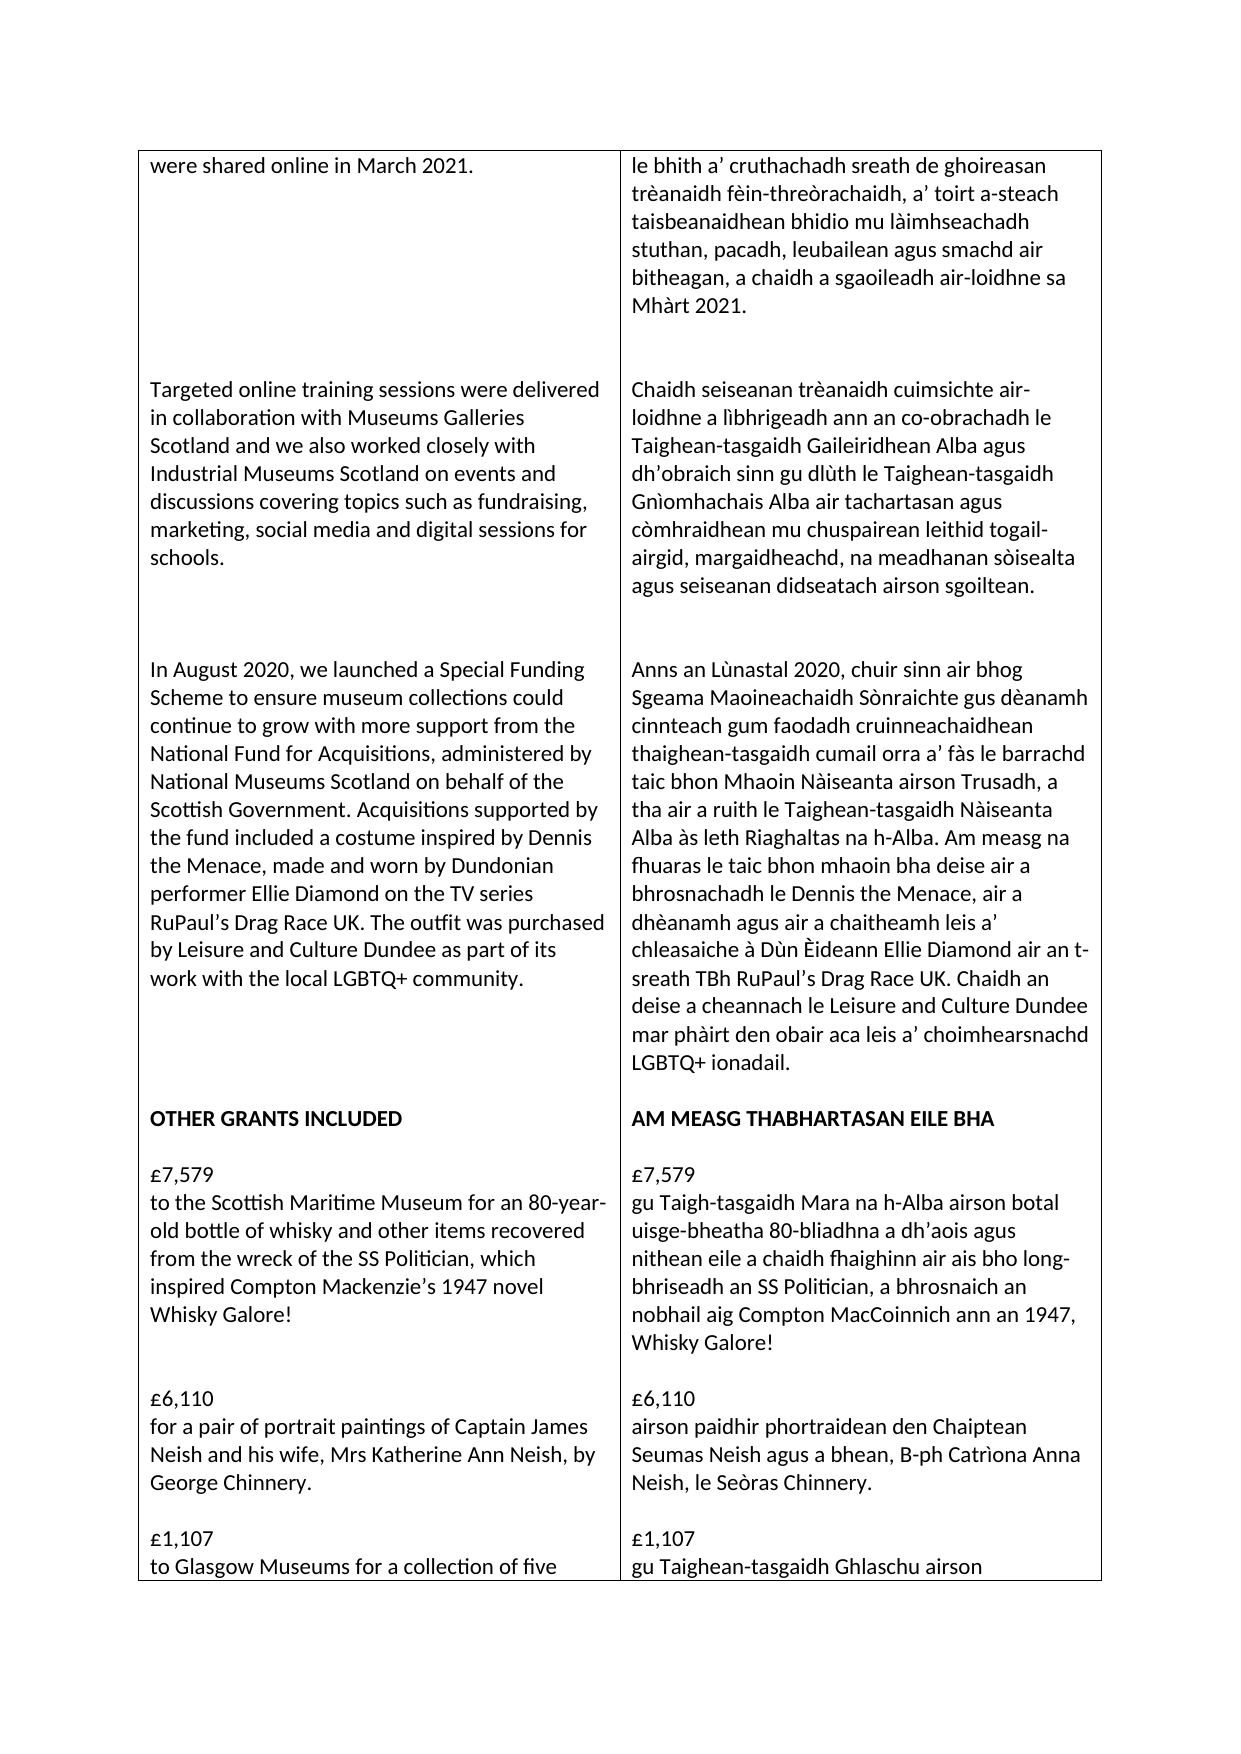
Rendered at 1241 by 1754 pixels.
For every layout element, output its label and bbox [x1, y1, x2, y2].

table_header [139, 151, 620, 1580]
table_header [621, 151, 1101, 1580]
